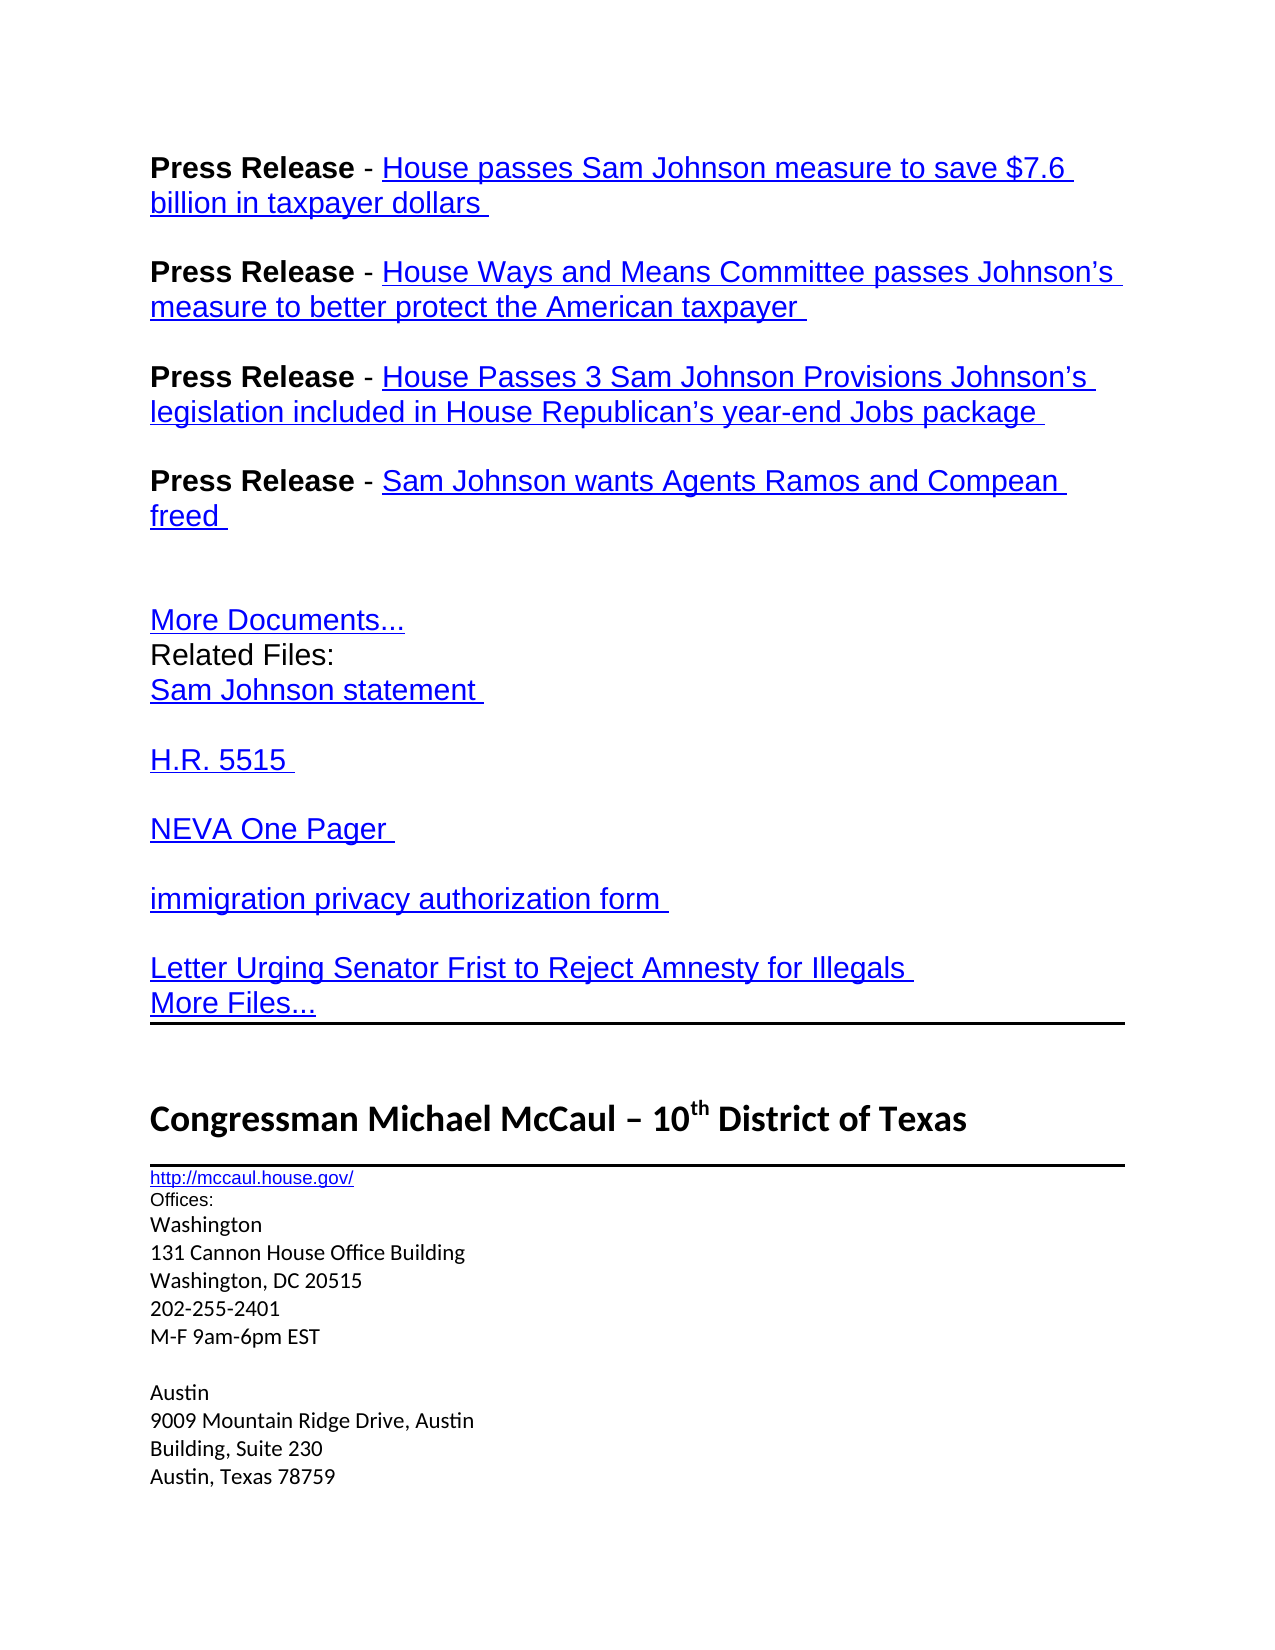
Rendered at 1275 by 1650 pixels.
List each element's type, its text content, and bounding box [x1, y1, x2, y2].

text Building, Suite 230 [150, 1434, 1125, 1462]
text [150, 150, 1125, 637]
text Washington, DC 20515 [150, 1266, 1125, 1294]
text Congressman Michael McCaul – 10th District of Texas [150, 1094, 1125, 1140]
text 9009 Mountain Ridge Drive, Austin [150, 1406, 1125, 1434]
text Sam Johnson statement H.R. 5515 NEVA One Pager immigration privacy authorization form Letter Urging Senator Frist to Reject Amnesty for Illegals [150, 672, 1125, 985]
text More Files... [150, 985, 1125, 1022]
text Offices: [150, 1189, 1125, 1210]
title Related Files: [150, 637, 1125, 672]
text M-F 9am-6pm EST [150, 1322, 1125, 1350]
text Austin, Texas 78759 [150, 1462, 1125, 1491]
text 131 Cannon House Office Building [150, 1238, 1125, 1266]
text Washington [150, 1210, 1125, 1238]
text 202-255-2401 [150, 1294, 1125, 1322]
text http://mccaul.house.gov/ [150, 1167, 1125, 1189]
text Austin [150, 1378, 1125, 1406]
